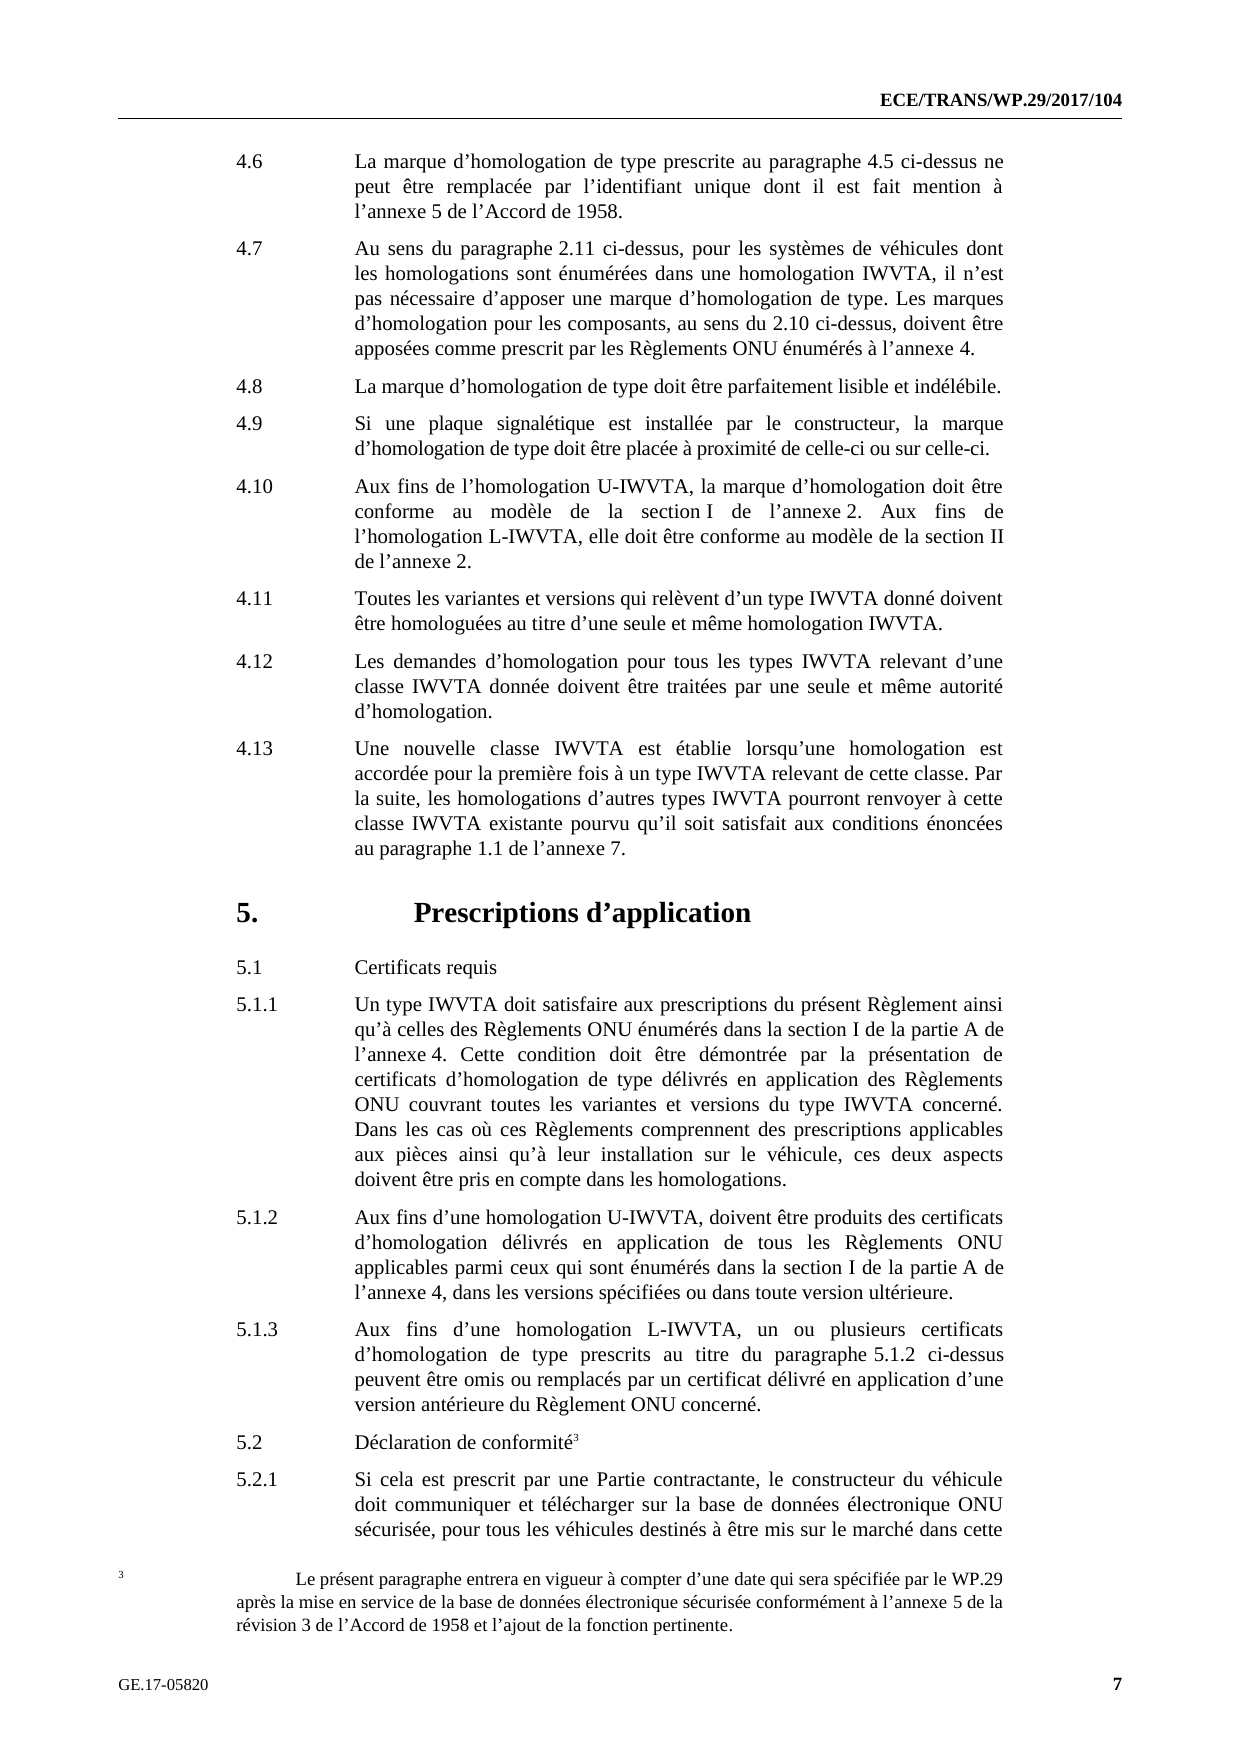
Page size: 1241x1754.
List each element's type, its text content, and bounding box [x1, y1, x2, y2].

text 4.9 Si une plaque signalétique est installée par le constructeur, la marque d’homologation de type doit être placée à proximité de celle-ci ou sur celle-ci. [236, 410, 1004, 460]
text 5.1.3 Aux fins d’une homologation L-IWVTA, un ou plusieurs certificats d’homologation de type prescrits au titre du paragraphe 5.1.2 ci-dessus peuvent être omis ou remplacés par un certificat délivré en application d’une version antérieure du Règlement ONU concerné. [236, 1316, 1004, 1416]
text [236, 1466, 1004, 1541]
text 5. Prescriptions d’application [236, 898, 1004, 929]
text 4.13 Une nouvelle classe IWVTA est établie lorsqu’une homologation est accordée pour la première fois à un type IWVTA relevant de cette classe. Par la suite, les homologations d’autres types IWVTA pourront renvoyer à cette classe IWVTA existante pourvu qu’il soit satisfait aux conditions énoncées au paragraphe 1.1 de l’annexe 7. [236, 735, 1004, 860]
text 4.12 Les demandes d’homologation pour tous les types IWVTA relevant d’une classe IWVTA donnée doivent être traitées par une seule et même autorité d’homologation. [236, 648, 1004, 723]
text 5.1 Certificats requis [236, 954, 1004, 979]
text 4.8 La marque d’homologation de type doit être parfaitement lisible et indélébile. [236, 373, 1004, 398]
text 4.6 La marque d’homologation de type prescrite au paragraphe 4.5 ci-dessus ne peut être remplacée par l’identifiant unique dont il est fait mention à l’annexe 5 de l’Accord de 1958. [236, 148, 1004, 223]
text 5.2 Déclaration de conformité [236, 1429, 1004, 1454]
text 4.10 Aux fins de l’homologation U-IWVTA, la marque d’homologation doit être conforme au modèle de la section I de l’annexe 2. Aux fins de l’homologation L-IWVTA, elle doit être conforme au modèle de la section II de l’annexe 2. [236, 473, 1004, 573]
text 5.1.2 Aux fins d’une homologation U-IWVTA, doivent être produits des certificats d’homologation délivrés en application de tous les Règlements ONU applicables parmi ceux qui sont énumérés dans la section I de la partie A de l’annexe 4, dans les versions spécifiées ou dans toute version ultérieure. [236, 1204, 1004, 1304]
text 4.11 Toutes les variantes et versions qui relèvent d’un type IWVTA donné doivent être homologuées au titre d’une seule et même homologation IWVTA. [236, 585, 1004, 635]
text 4.7 Au sens du paragraphe 2.11 ci-dessus, pour les systèmes de véhicules dont les homologations sont énumérées dans une homologation IWVTA, il n’est pas nécessaire d’apposer une marque d’homologation de type. Les marques d’homologation pour les composants, au sens du 2.10 ci-dessus, doivent être apposées comme prescrit par les Règlements ONU énumérés à l’annexe 4. [236, 235, 1004, 360]
text 5.1.1 Un type IWVTA doit satisfaire aux prescriptions du présent Règlement ainsi qu’à celles des Règlements ONU énumérés dans la section I de la partie A de l’annexe 4. Cette condition doit être démontrée par la présentation de certificats d’homologation de type délivrés en application des Règlements ONU couvrant toutes les variantes et versions du type IWVTA concerné. Dans les cas où ces Règlements comprennent des prescriptions applicables aux pièces ainsi qu’à leur installation sur le véhicule, ces deux aspects doivent être pris en compte dans les homologations. [236, 991, 1004, 1191]
